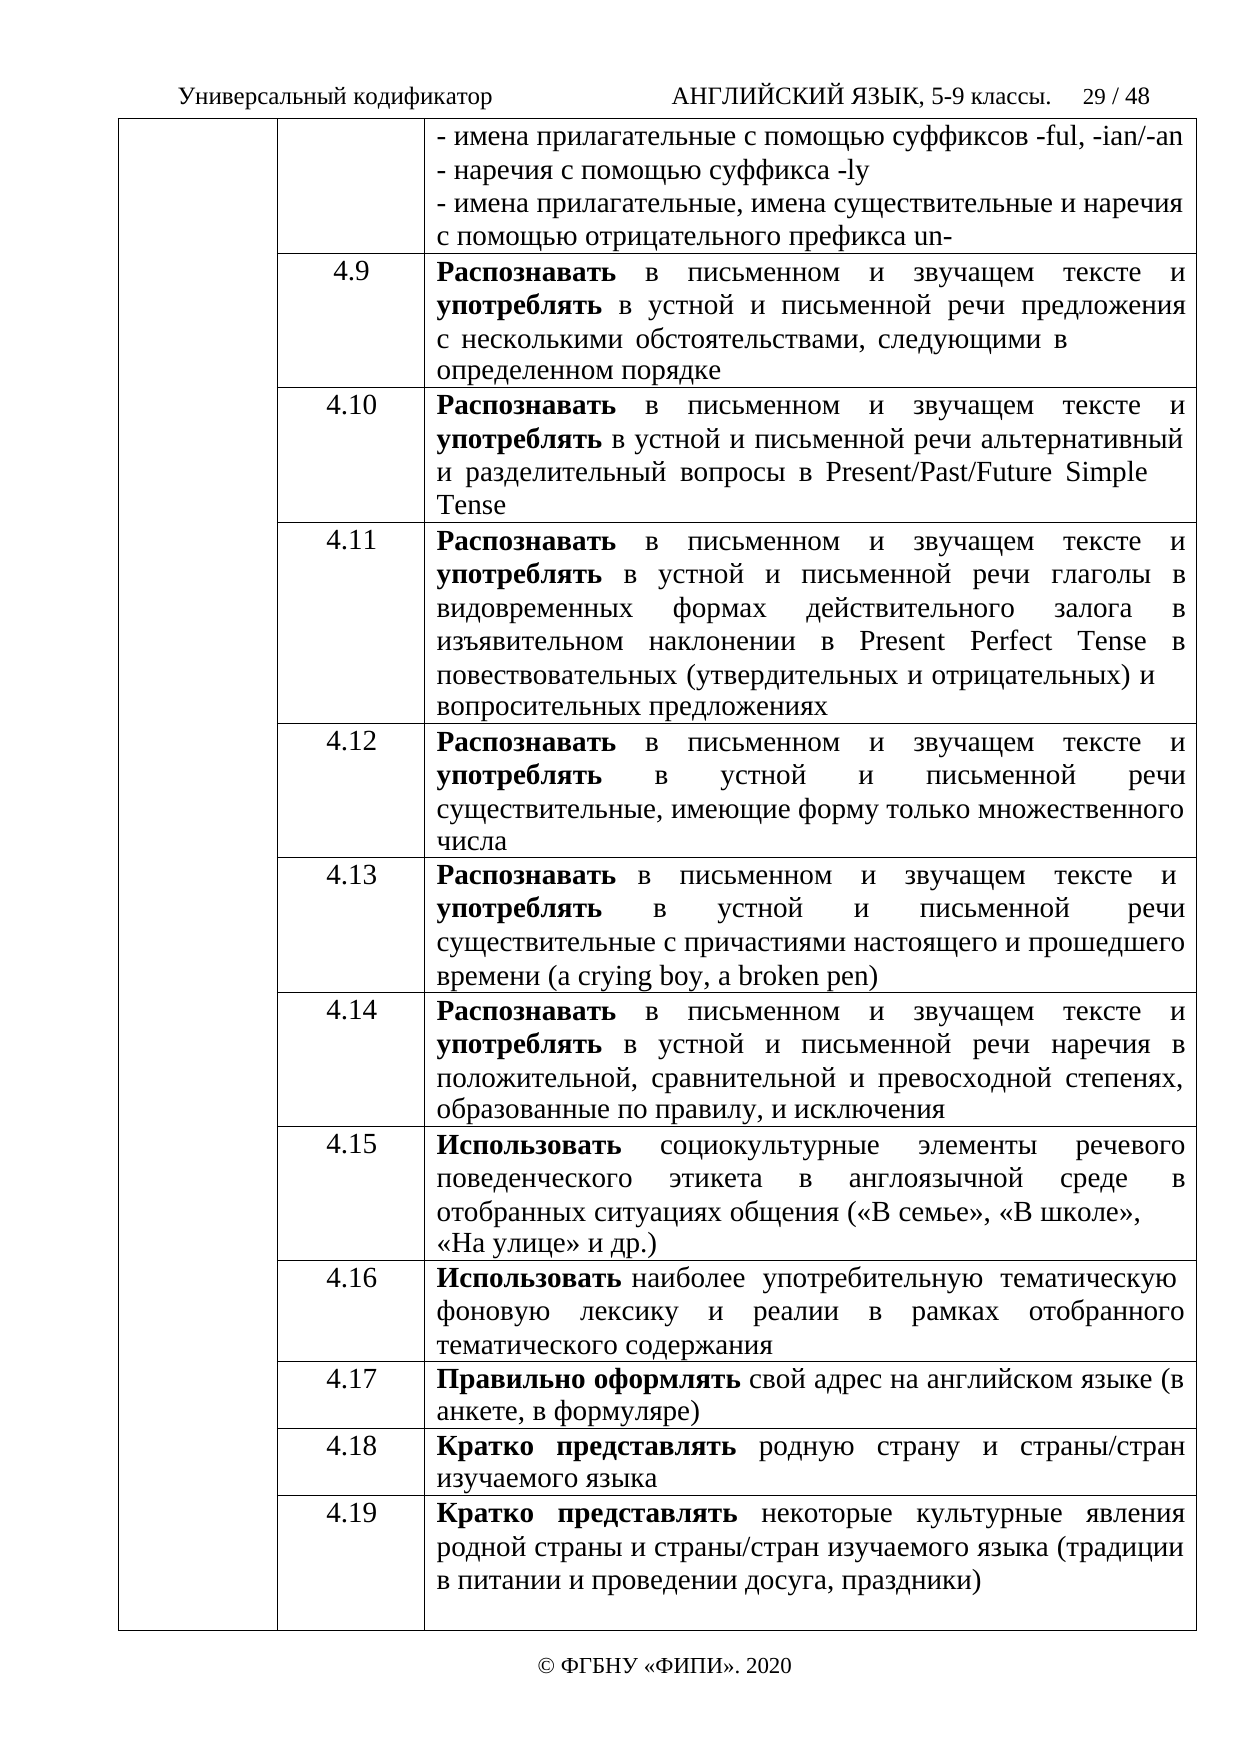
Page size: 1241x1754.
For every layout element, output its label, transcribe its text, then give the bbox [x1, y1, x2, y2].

table_cell 4.11 [278, 523, 424, 723]
table_cell Использовать социокультурные элементы речевого поведенческого этикета в англоязычной среде в отобранных ситуациях общения («В семье», «В школе», «На улице» и др.) [425, 1127, 1196, 1260]
table_cell 4.12 [278, 724, 424, 857]
table_cell 4.18 [278, 1429, 424, 1495]
table_cell Кратко представлять некоторые культурные явления родной страны и страны/стран изучаемого языка (традиции в питании и проведении досуга, праздники) [425, 1496, 1196, 1630]
table_cell Распознавать в письменном и звучащем тексте и употреблять в устной и письменной речи глаголы в видовременных формах действительного залога в изъявительном наклонении в Present Perfect Tense в повествовательных (утвердительных и отрицательных) и вопросительных предложениях [425, 523, 1196, 723]
table_cell Распознавать в письменном и звучащем тексте и употреблять в устной и письменной речи альтернативный и разделительный вопросы в Present/Past/Future Simple Tense [425, 388, 1196, 522]
table_header имена прилагательные с помощью суффиксов -ful, -ian/-an наречия с помощью суффикса -ly имена прилагательные, имена существительные и наречия с помощью отрицательного префикса un- [425, 119, 1196, 253]
table_cell Кратко представлять родную страну и страны/стран изучаемого языка [425, 1429, 1196, 1495]
table_cell 4.10 [278, 388, 424, 522]
table_cell Распознавать в письменном и звучащем тексте и употреблять в устной и письменной речи наречия в положительной, сравнительной и превосходной степенях, образованные по правилу, и исключения [425, 993, 1196, 1126]
table_cell 4.15 [278, 1127, 424, 1260]
table_header [119, 119, 277, 1630]
table_cell Распознавать в письменном и звучащем тексте и употреблять в устной и письменной речи существительные, имеющие форму только множественного числа [425, 724, 1196, 857]
table_cell 4.14 [278, 993, 424, 1126]
table_cell 4.13 [278, 858, 424, 992]
table_cell Использовать наиболее употребительную тематическую фоновую лексику и реалии в рамках отобранного тематического содержания [425, 1261, 1196, 1361]
table_cell Правильно оформлять свой адрес на английском языке (в анкете, в формуляре) [425, 1362, 1196, 1428]
table_cell Распознавать в письменном и звучащем тексте и употреблять в устной и письменной речи предложения с несколькими обстоятельствами, следующими в определенном порядке [425, 254, 1196, 387]
table_header [278, 119, 424, 253]
table_cell 4.9 [278, 254, 424, 387]
table_cell Распознавать в письменном и звучащем тексте и употреблять в устной и письменной речи существительные с причастиями настоящего и прошедшего времени (a crying boy, a broken pen) [425, 858, 1196, 992]
table_cell 4.17 [278, 1362, 424, 1428]
table_cell 4.19 [278, 1496, 424, 1630]
table_cell 4.16 [278, 1261, 424, 1361]
